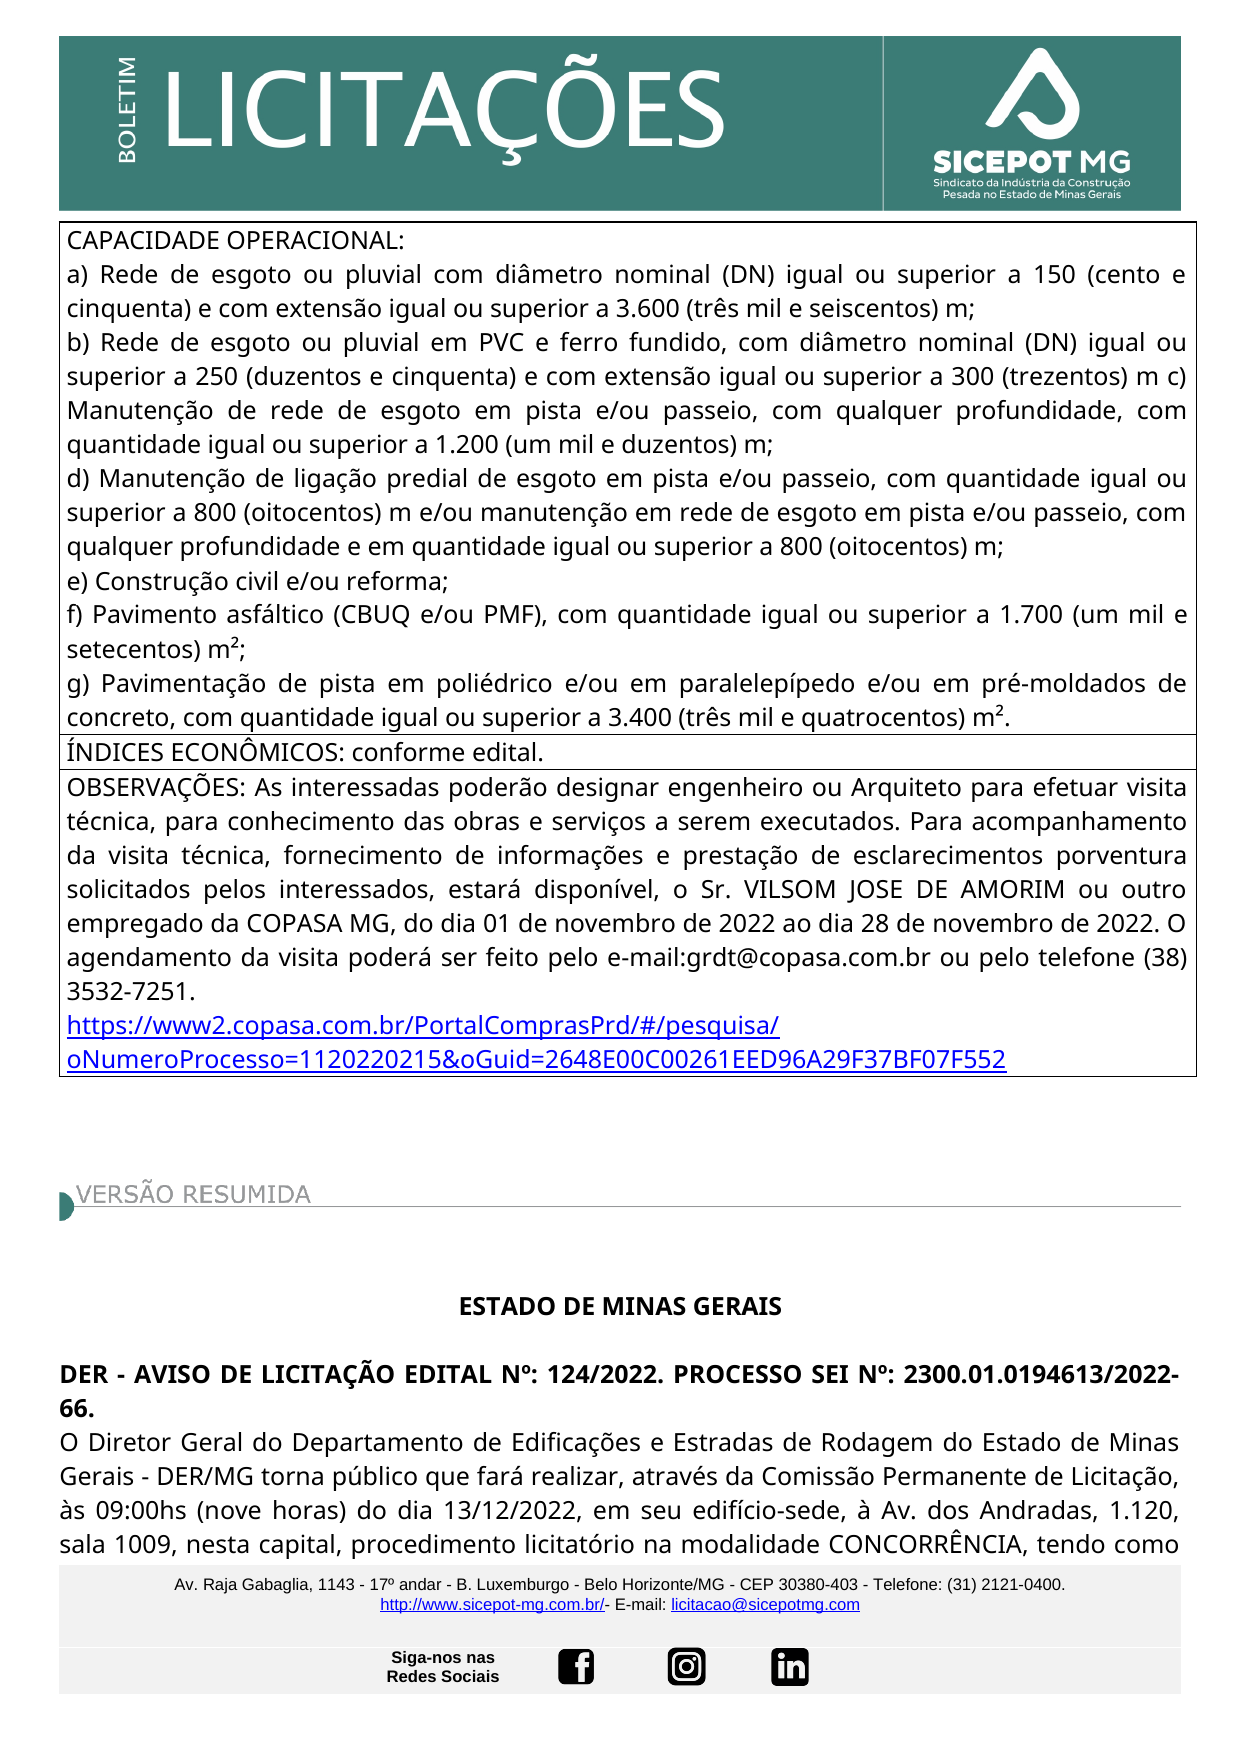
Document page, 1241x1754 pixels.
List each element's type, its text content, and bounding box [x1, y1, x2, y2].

text ESTADO DE MINAS GERAIS [59, 1289, 1181, 1323]
text DER - AVISO DE LICITAÇÃO EDITAL Nº: 124/2022. PROCESSO SEI Nº: 2300.01.0194613/2022-66. [59, 1357, 1181, 1425]
picture [771, 1648, 809, 1686]
table_cell OBSERVAÇÕES: As interessadas poderão designar engenheiro ou Arquiteto para efetuar visita técnica, para conhecimento das obras e serviços a serem executados. Para acompanhamento da visita técnica, fornecimento de informações e prestação de esclarecimentos porventura solicitados pelos interessados, estará disponível, o Sr. VILSOM JOSE DE AMORIM ou outro empregado da COPASA MG, do dia 01 de novembro de 2022 ao dia 28 de novembro de 2022. O agendamento da visita poderá ser feito pelo e-mail:grdt@copasa.com.br ou pelo telefone (38) 3532-7251. https://www2.copasa.com.br/PortalComprasPrd/#/pesquisa/oNumeroProcesso=1120220215&oGuid=2648E00C00261EED96A29F37BF07F552 [60, 770, 1196, 1076]
picture [557, 1648, 594, 1685]
table_cell ÍNDICES ECONÔMICOS: conforme edital. [60, 735, 1196, 768]
picture [59, 1179, 1182, 1221]
picture [667, 1647, 706, 1686]
table_cell CAPACIDADE OPERACIONAL: a) Rede de esgoto ou pluvial com diâmetro nominal (DN) igual ou superior a 150 (cento e cinquenta) e com extensão igual ou superior a 3.600 (três mil e seiscentos) m; b) Rede de esgoto ou pluvial em PVC e ferro fundido, com diâmetro nominal (DN) igual ou superior a 250 (duzentos e cinquenta) e com extensão igual ou superior a 300 (trezentos) m c) Manutenção de rede de esgoto em pista e/ou passeio, com qualquer profundidade, com quantidade igual ou superior a 1.200 (um mil e duzentos) m; d) Manutenção de ligação predial de esgoto em pista e/ou passeio, com quantidade igual ou superior a 800 (oitocentos) m e/ou manutenção em rede de esgoto em pista e/ou passeio, com qualquer profundidade e em quantidade igual ou superior a 800 (oitocentos) m; e) Construção civil e/ou reforma; f) Pavimento asfáltico (CBUQ e/ou PMF), com quantidade igual ou superior a 1.700 (um mil e setecentos) m²; g) Pavimentação de pista em poliédrico e/ou em paralelepípedo e/ou em pré-moldados de concreto, com quantidade igual ou superior a 3.400 (três mil e quatrocentos) m². [60, 223, 1196, 733]
picture [59, 36, 1181, 211]
